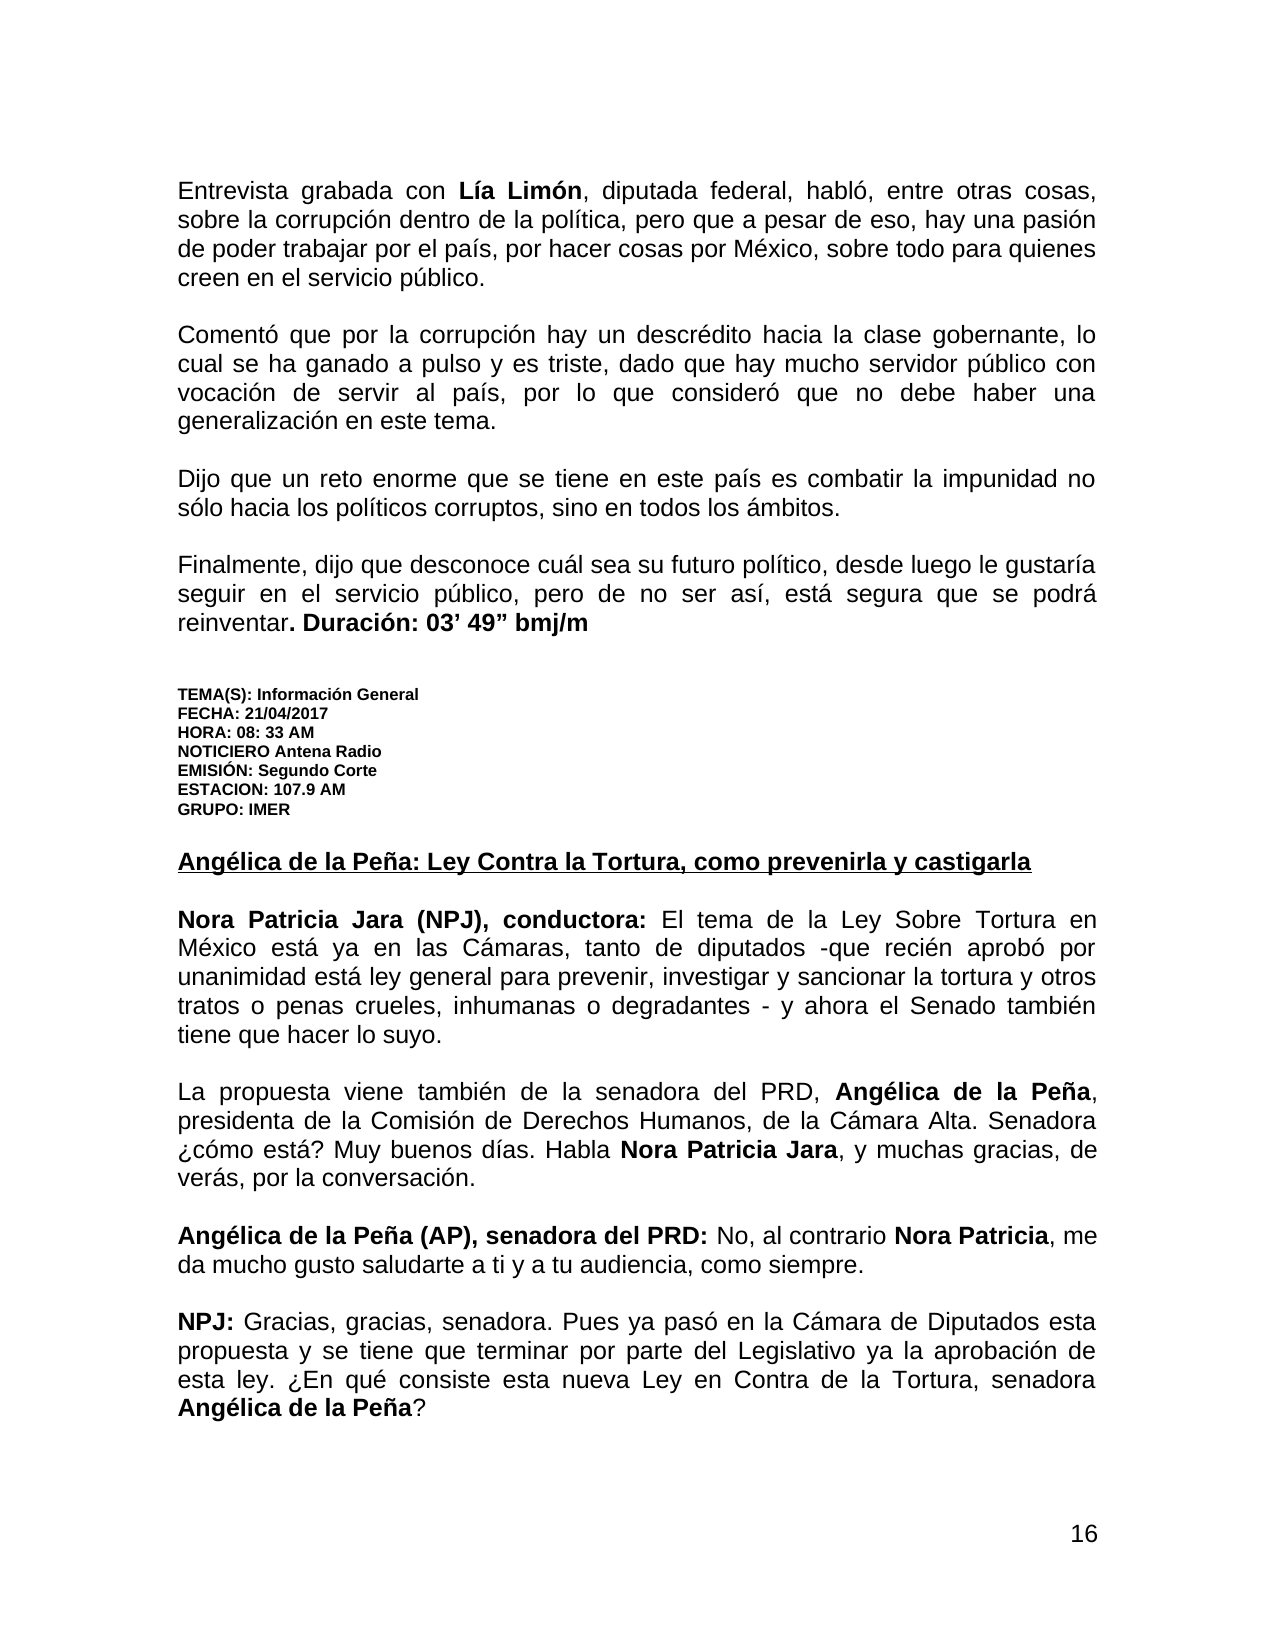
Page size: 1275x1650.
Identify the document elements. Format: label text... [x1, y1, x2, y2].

text Angélica de la Peña: Ley Contra la Tortura, como prevenirla y castigarla [177, 847, 1098, 876]
text EMISIÓN: Segundo Corte [177, 761, 1098, 780]
text Nora Patricia Jara (NPJ), conductora: El tema de la Ley Sobre Tortura en México está ya en las Cámaras, tanto de diputados -que recién aprobó por unanimidad está ley general para prevenir, investigar y sancionar la tortura y otros tratos o penas crueles, inhumanas o degradantes - y ahora el Senado también tiene que hacer lo suyo. [177, 905, 1098, 1048]
text NOTICIERO Antena Radio [177, 742, 1098, 761]
text ESTACION: 107.9 AM [177, 780, 1098, 799]
text Comentó que por la corrupción hay un descrédito hacia la clase gobernante, lo cual se ha ganado a pulso y es triste, dado que hay mucho servidor público con vocación de servir al país, por lo que consideró que no debe haber una generalización en este tema. [177, 320, 1098, 435]
text GRUPO: IMER [177, 799, 1098, 818]
text Angélica de la Peña (AP), senadora del PRD: No, al contrario Nora Patricia, me da mucho gusto saludarte a ti y a tu audiencia, como siempre. [177, 1221, 1098, 1278]
text La propuesta viene también de la senadora del PRD, Angélica de la Peña, presidenta de la Comisión de Derechos Humanos, de la Cámara Alta. Senadora ¿cómo está? Muy buenos días. Habla Nora Patricia Jara, y muchas gracias, de verás, por la conversación. [177, 1077, 1098, 1192]
text Entrevista grabada con Lía Limón, diputada federal, habló, entre otras cosas, sobre la corrupción dentro de la política, pero que a pesar de eso, hay una pasión de poder trabajar por el país, por hacer cosas por México, sobre todo para quienes creen en el servicio público. [177, 176, 1098, 291]
text NPJ: Gracias, gracias, senadora. Pues ya pasó en la Cámara de Diputados esta propuesta y se tiene que terminar por parte del Legislativo ya la aprobación de esta ley. ¿En qué consiste esta nueva Ley en Contra de la Tortura, senadora Angélica de la Peña? [177, 1307, 1098, 1422]
text FECHA: 21/04/2017 [177, 703, 1098, 723]
text TEMA(S): Información General [177, 684, 1098, 703]
text HORA: 08: 33 AM [177, 723, 1098, 742]
text Dijo que un reto enorme que se tiene en este país es combatir la impunidad no sólo hacia los políticos corruptos, sino en todos los ámbitos. [177, 464, 1098, 521]
text Finalmente, dijo que desconoce cuál sea su futuro político, desde luego le gustaría seguir en el servicio público, pero de no ser así, está segura que se podrá reinventar. Duración: 03’ 49” bmj/m [177, 550, 1098, 636]
